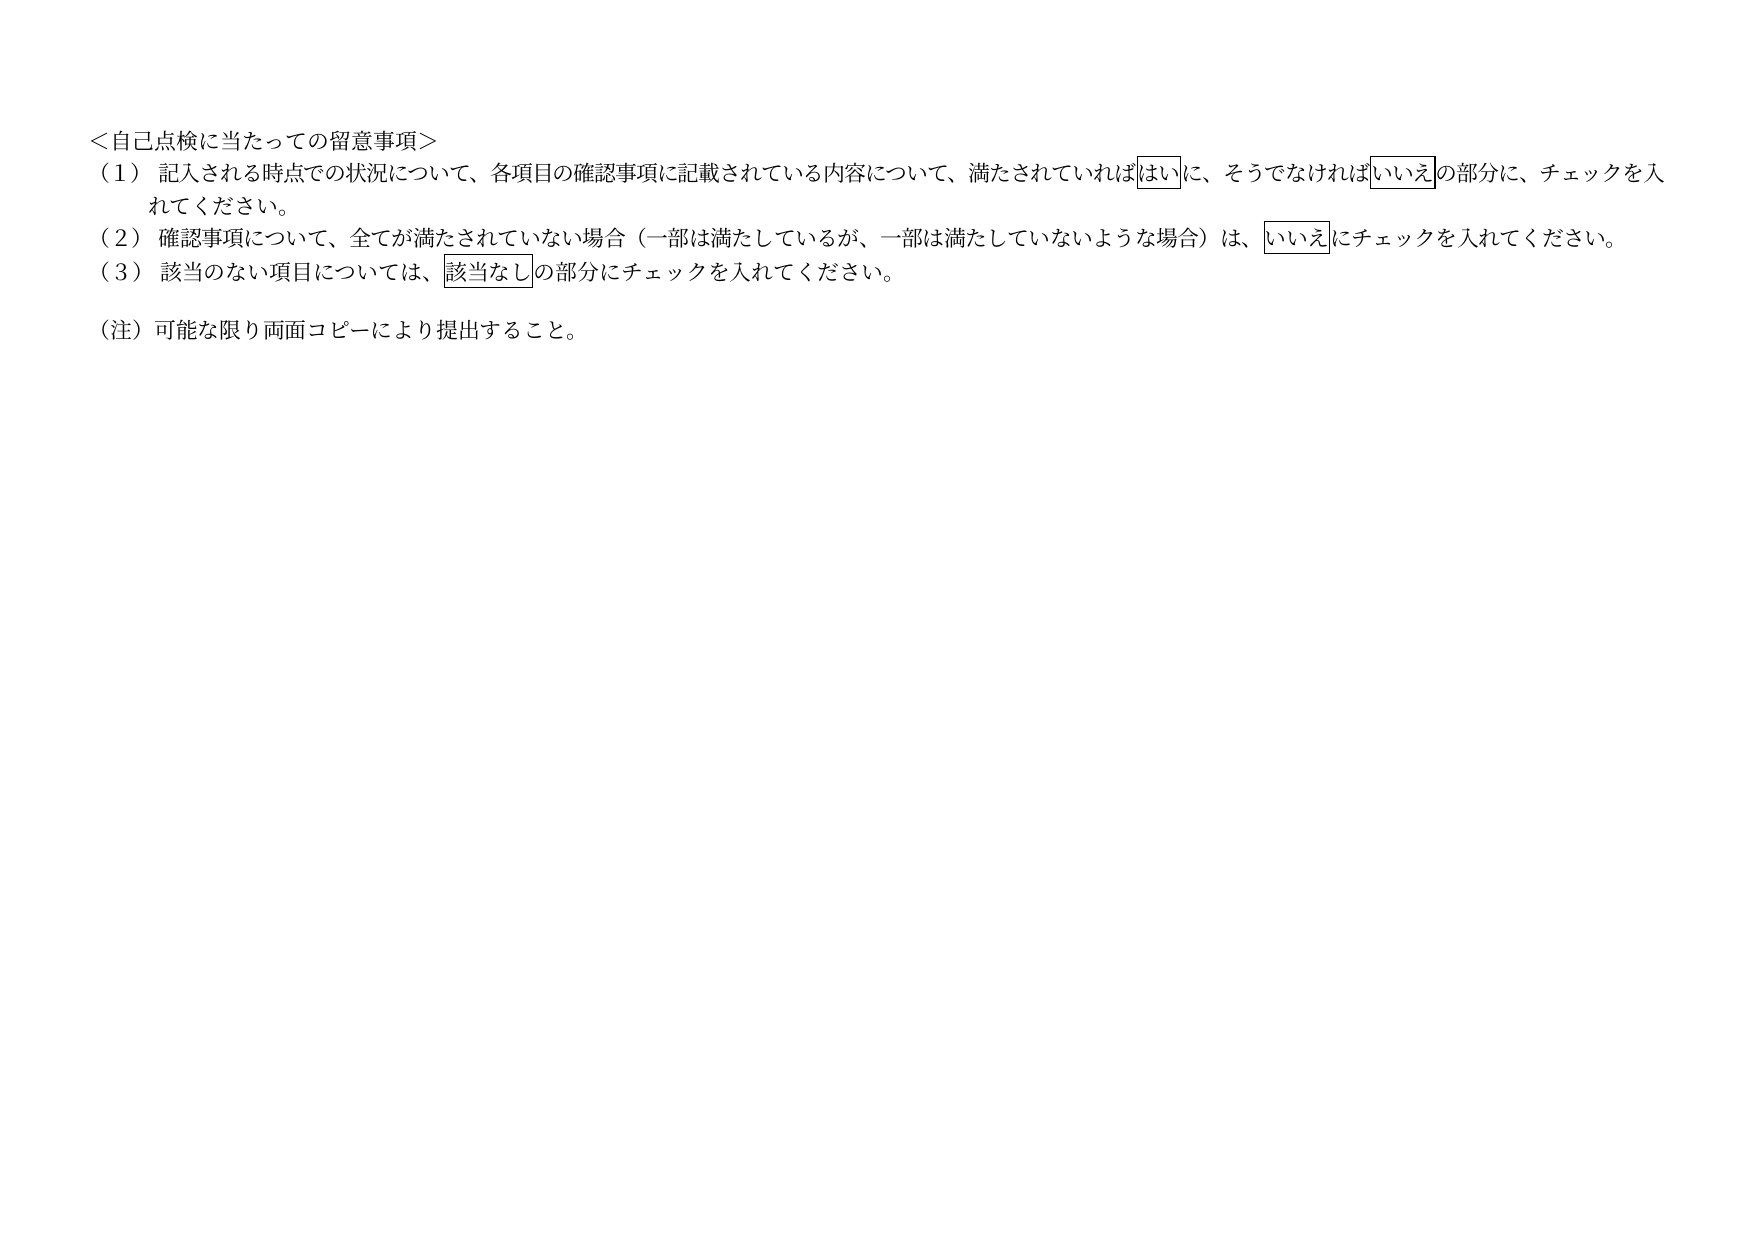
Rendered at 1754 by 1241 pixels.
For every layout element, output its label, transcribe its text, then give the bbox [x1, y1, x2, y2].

subtitle （３） 該当のない項目については、該当なしの部分にチェックを入れてください。 [89, 254, 444, 288]
subtitle （３） 該当のない項目については、該当なしの部分にチェックを入れてください。 [533, 254, 1665, 288]
subtitle （１） 記入される時点での状況について、各項目の確認事項に記載されている内容について、満たされていればはいに、そうでなければいいえの部分に、チェックを入れてください。 [89, 156, 1665, 221]
subtitle （注）可能な限り両面コピーにより提出すること。 [89, 313, 1665, 344]
subtitle （２） 確認事項について、全てが満たされていない場合（一部は満たしているが、一部は満たしていないような場合）は、いいえにチェックを入れてください。 [1330, 221, 1665, 254]
subtitle （２） 確認事項について、全てが満たされていない場合（一部は満たしているが、一部は満たしていないような場合）は、いいえにチェックを入れてください。 [89, 221, 1264, 254]
subtitle ＜自己点検に当たっての留意事項＞ [89, 124, 1665, 156]
